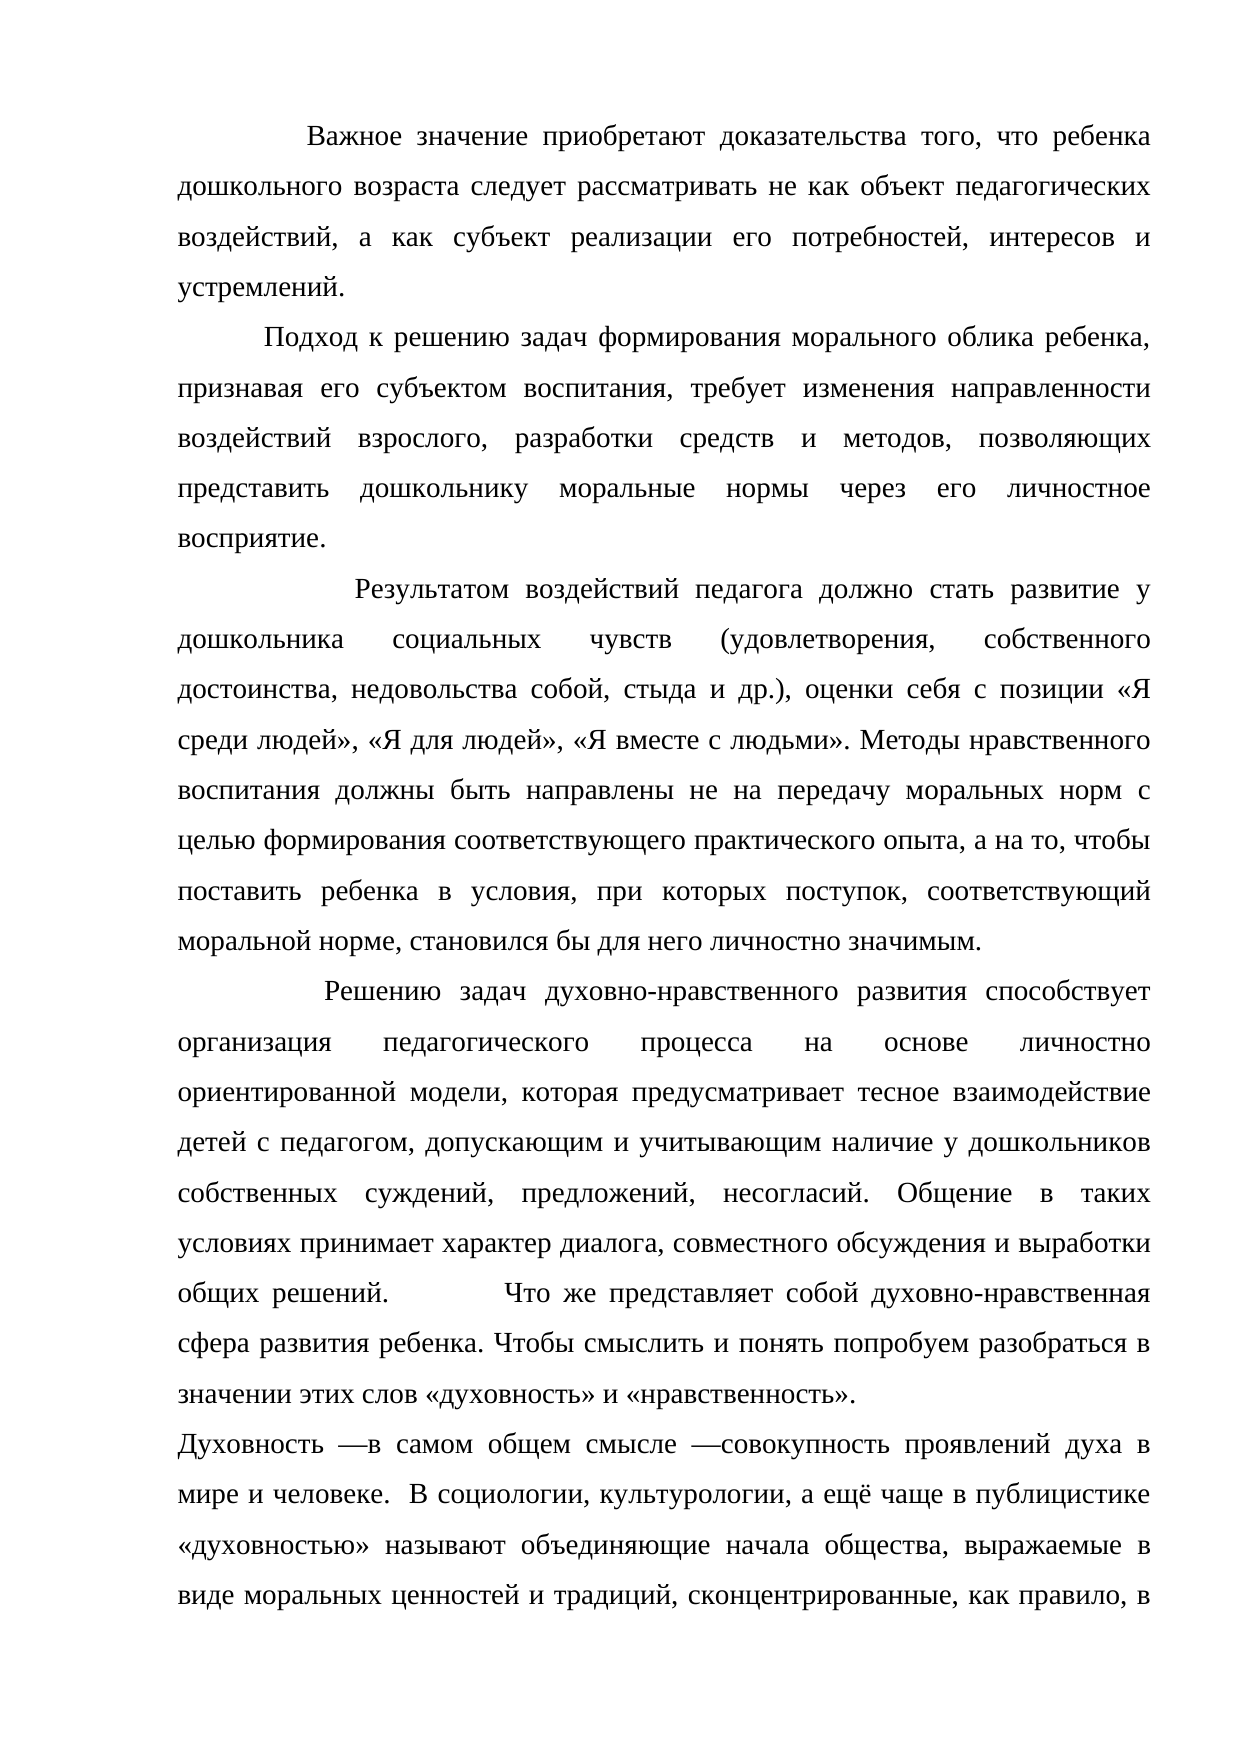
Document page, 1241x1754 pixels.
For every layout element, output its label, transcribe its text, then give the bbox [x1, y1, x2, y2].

text Важное значение приобретают доказательства того, что ребенка дошкольного возраста следует рассматривать не как объект педагогических воздействий, а как субъект реализации его потребностей, интересов и устремлений. [177, 118, 1152, 303]
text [177, 1426, 1152, 1611]
text Решению задач духовно-нравственного развития способствует организация педагогического процесса на основе личностно ориентированной модели, которая предусматривает тесное взаимодействие детей с педагогом, допускающим и учитывающим наличие у дошкольников собственных суждений, предложений, несогласий. Общение в таких условиях принимает характер диалога, совместного обсуждения и выработки общих решений. Что же представляет собой духовно-нравственная сфера развития ребенка. Чтобы смыслить и понять попробуем разобраться в значении этих слов «духовность» и «нравственность». [177, 973, 1152, 1409]
text Подход к решению задач формирования морального облика ребенка, признавая его субъектом воспитания, требует изменения направленности воздействий взрослого, разработки средств и методов, позволяющих представить дошкольнику моральные нормы через его личностное восприятие. [177, 319, 1152, 554]
text Результатом воздействий педагога должно стать развитие у дошкольника социальных чувств (удовлетворения, собственного достоинства, недовольства собой, стыда и др.), оценки себя с позиции «Я среди людей», «Я для людей», «Я вместе с людьми». Методы нравственного воспитания должны быть направлены не на передачу моральных норм с целью формирования соответствующего практического опыта, а на то, чтобы поставить ребенка в условия, при которых поступок, соответствующий моральной норме, становился бы для него личностно значимым. [177, 571, 1152, 957]
